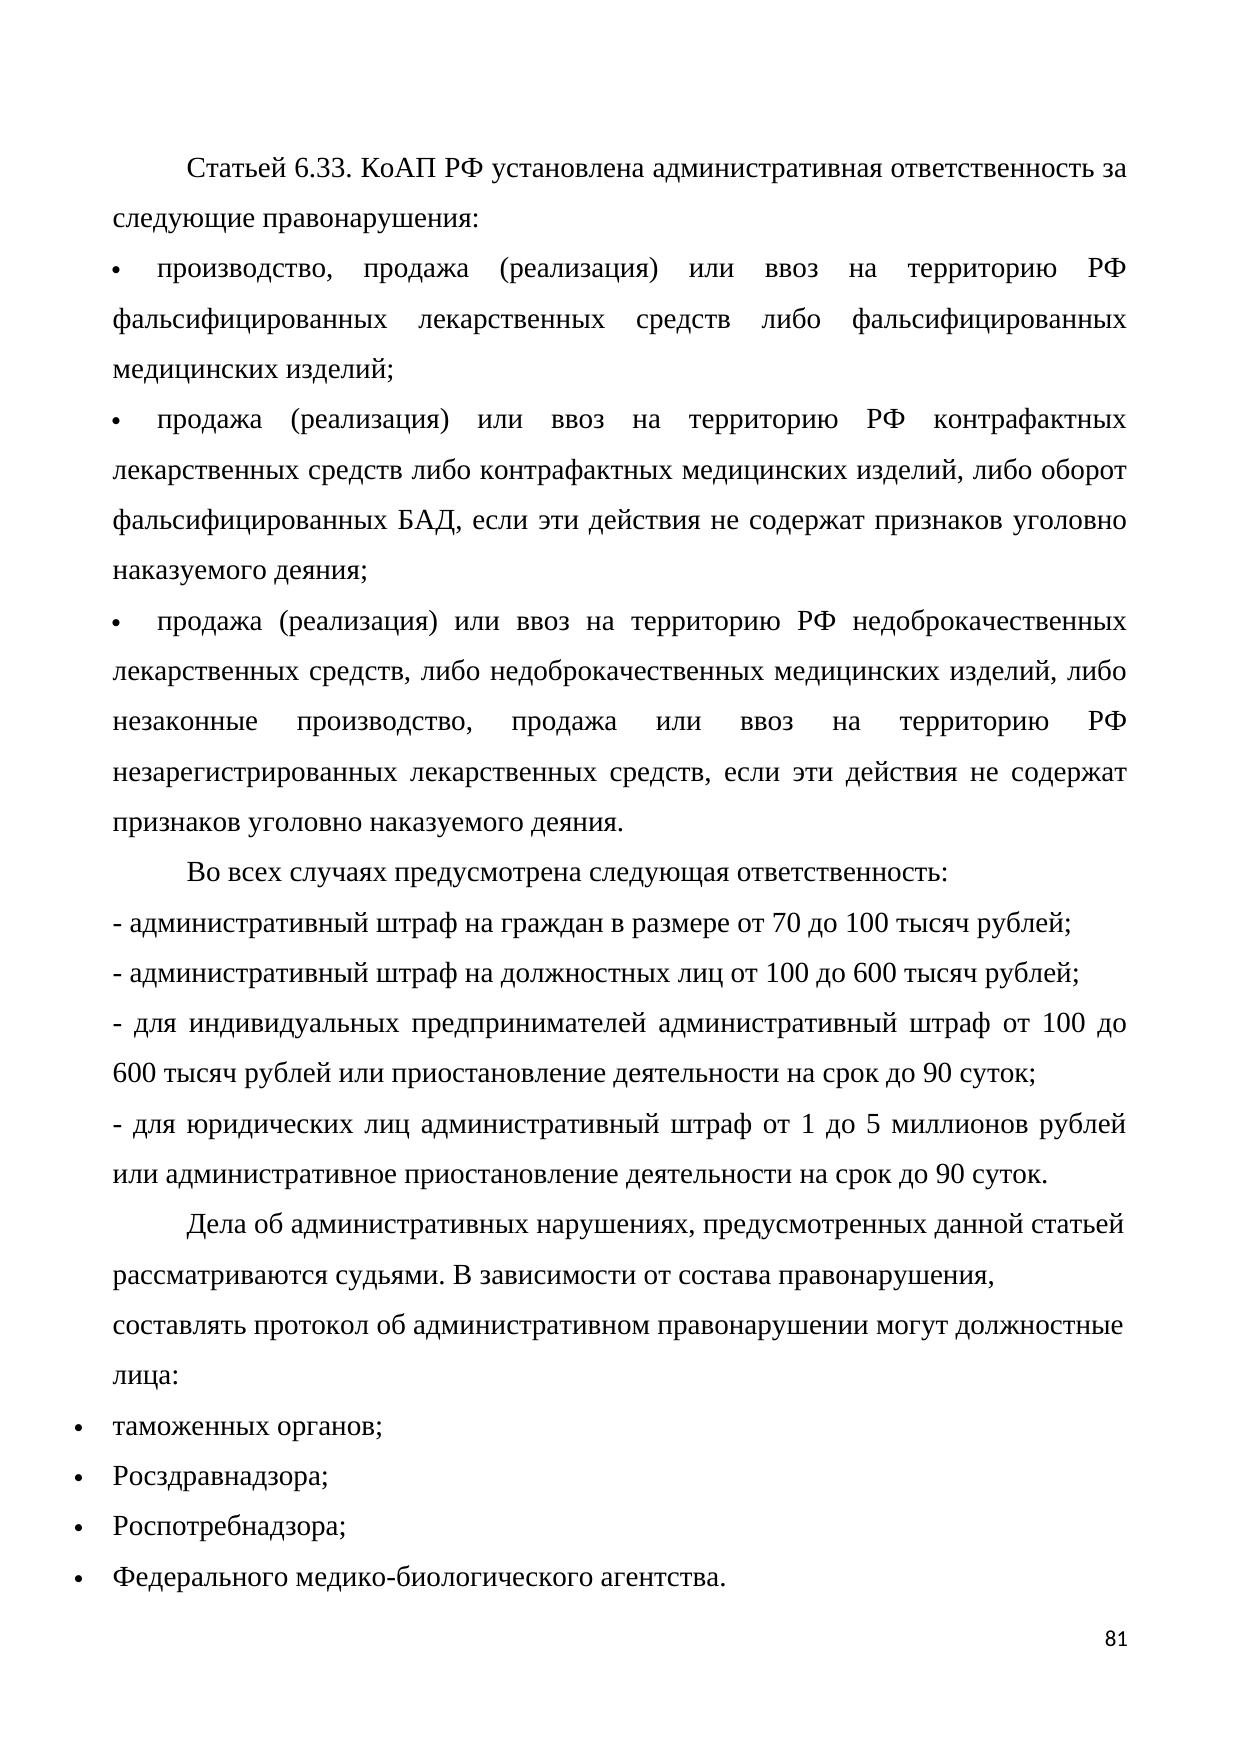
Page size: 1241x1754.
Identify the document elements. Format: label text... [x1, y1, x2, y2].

text Во всех случаях предусмотрена следующая ответственность: [112, 854, 1128, 888]
text - для юридических лиц административный штраф от 1 до 5 миллионов рублей или административное приостановление деятельности на срок до 90 суток. [112, 1106, 1128, 1190]
list Роспотребнадзора; [75, 1508, 1128, 1542]
list таможенных органов; [75, 1408, 1128, 1441]
list производство, продажа (реализация) или ввоз на территорию РФ фальсифицированных лекарственных средств либо фальсифицированных медицинских изделий; [112, 251, 1128, 385]
text - для индивидуальных предпринимателей административный штраф от 100 до 600 тысяч рублей или приостановление деятельности на срок до 90 суток; [112, 1005, 1128, 1089]
list продажа (реализация) или ввоз на территорию РФ недоброкачественных лекарственных средств, либо недоброкачественных медицинских изделий, либо незаконные производство, продажа или ввоз на территорию РФ незарегистрированных лекарственных средств, если эти действия не содержат признаков уголовно наказуемого деяния. [112, 603, 1128, 838]
list Росздравнадзора; [75, 1458, 1128, 1492]
list продажа (реализация) или ввоз на территорию РФ контрафактных лекарственных средств либо контрафактных медицинских изделий, либо оборот фальсифицированных БАД, если эти действия не содержат признаков уголовно наказуемого деяния; [112, 402, 1128, 586]
text Дела об административных нарушениях, предусмотренных данной статьей рассматриваются судьями. В зависимости от состава правонарушения, составлять протокол об административном правонарушении могут должностные лица: [112, 1207, 1128, 1391]
text - административный штраф на граждан в размере от 70 до 100 тысяч рублей; [112, 905, 1128, 938]
text - административный штраф на должностных лиц от 100 до 600 тысяч рублей; [112, 955, 1128, 988]
list Федерального медико-биологического агентства. [75, 1559, 1128, 1592]
text Статьей 6.33. КоАП РФ установлена административная ответственность за следующие правонарушения: [112, 150, 1128, 234]
